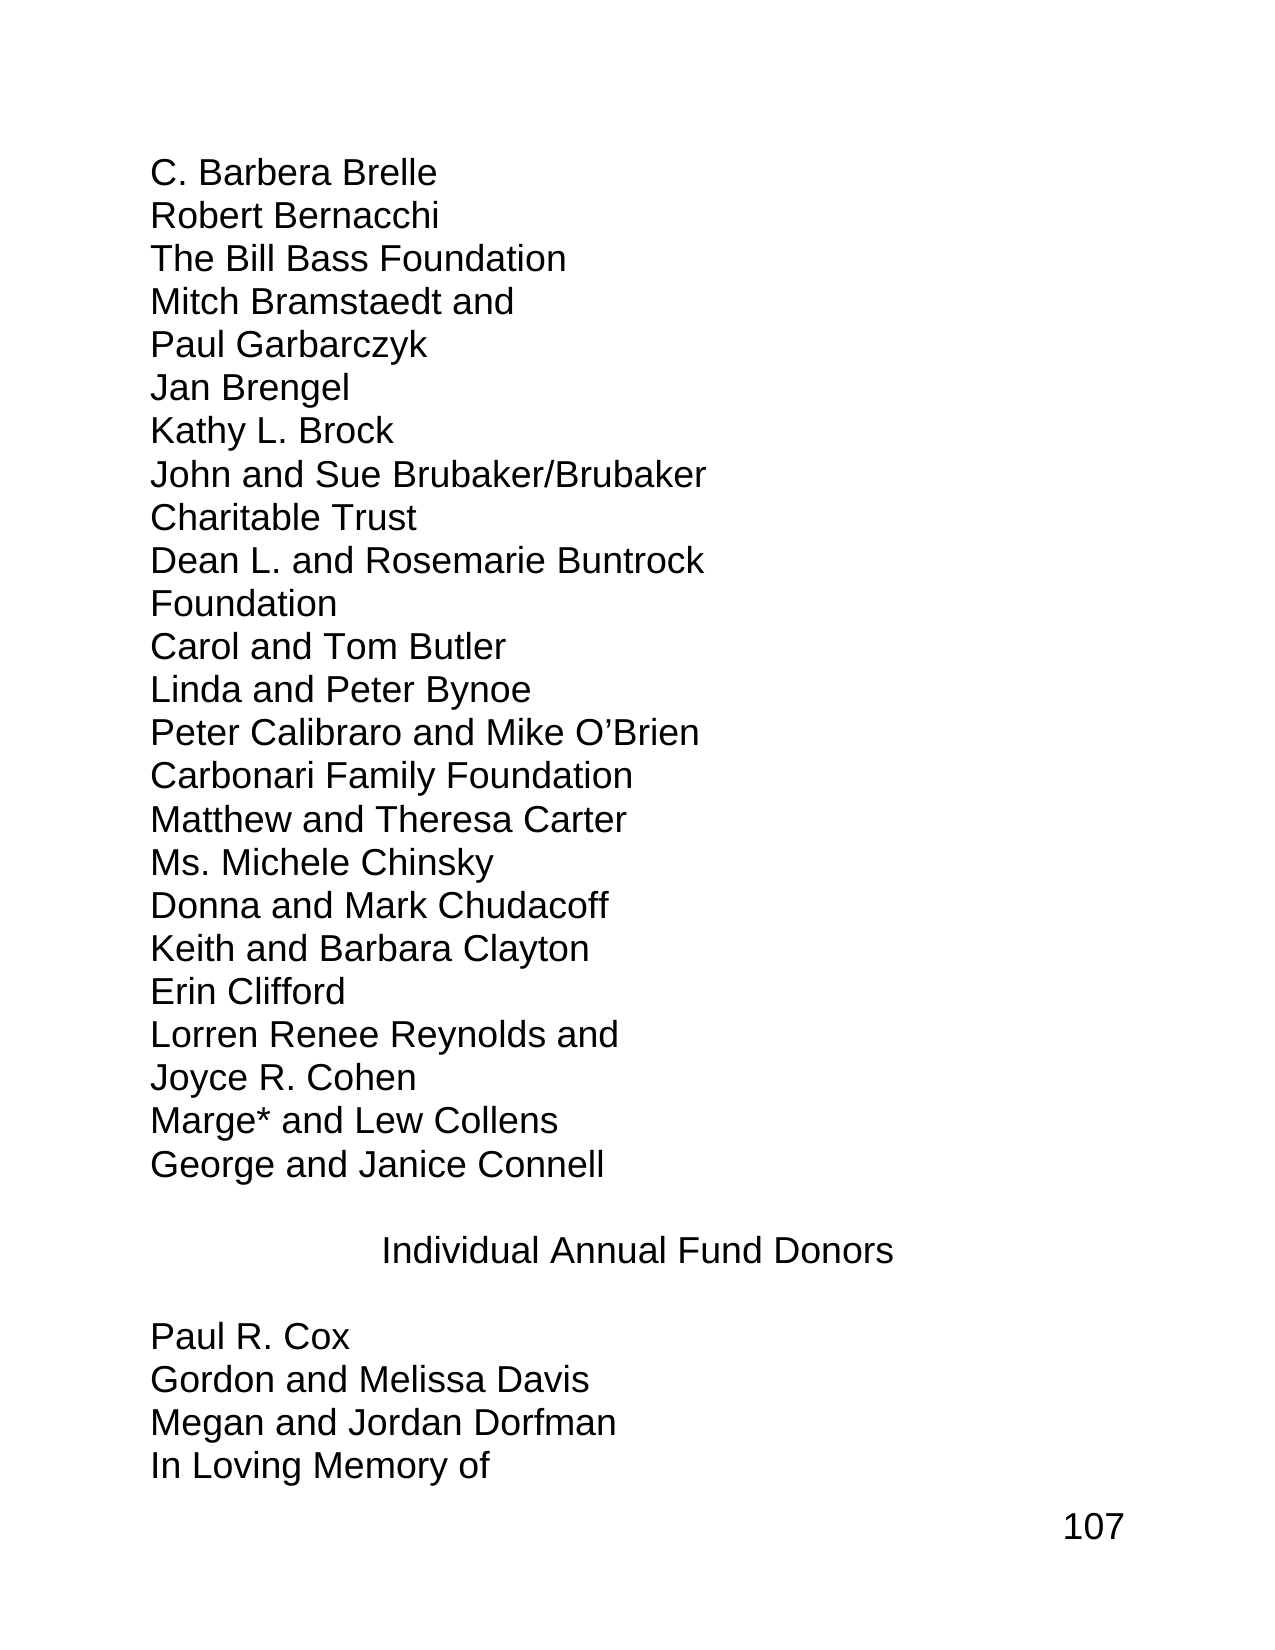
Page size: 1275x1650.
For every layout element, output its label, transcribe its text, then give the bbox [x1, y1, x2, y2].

text Keith and Barbara Clayton [150, 926, 1125, 969]
text Ms. Michele Chinsky [150, 840, 1125, 883]
text Individual Annual Fund Donors [150, 1228, 1125, 1271]
text George and Janice Connell [150, 1142, 1125, 1185]
text Paul R. Cox [150, 1314, 1125, 1357]
text C. Barbera Brelle [150, 150, 1125, 193]
text Charitable Trust [150, 495, 1125, 538]
text Paul Garbarczyk [150, 322, 1125, 366]
text Gordon and Melissa Davis [150, 1357, 1125, 1401]
text Linda and Peter Bynoe [150, 667, 1125, 711]
text Joyce R. Cohen [150, 1056, 1125, 1099]
text Marge* and Lew Collens [150, 1099, 1125, 1142]
text Erin Clifford [150, 969, 1125, 1012]
text Robert Bernacchi [150, 193, 1125, 236]
text Donna and Mark Chudacoff [150, 883, 1125, 926]
text John and Sue Brubaker/Brubaker [150, 452, 1125, 495]
text In Loving Memory of [150, 1444, 1125, 1487]
text Carbonari Family Foundation [150, 754, 1125, 797]
text Jan Brengel [150, 366, 1125, 409]
text Foundation [150, 581, 1125, 624]
text Peter Calibraro and Mike O’Brien [150, 711, 1125, 754]
text Dean L. and Rosemarie Buntrock [150, 538, 1125, 581]
text The Bill Bass Foundation [150, 236, 1125, 279]
text Mitch Bramstaedt and [150, 279, 1125, 322]
text Megan and Jordan Dorfman [150, 1401, 1125, 1444]
text Kathy L. Brock [150, 409, 1125, 452]
text Lorren Renee Reynolds and [150, 1012, 1125, 1056]
text Carol and Tom Butler [150, 624, 1125, 667]
text Matthew and Theresa Carter [150, 797, 1125, 840]
